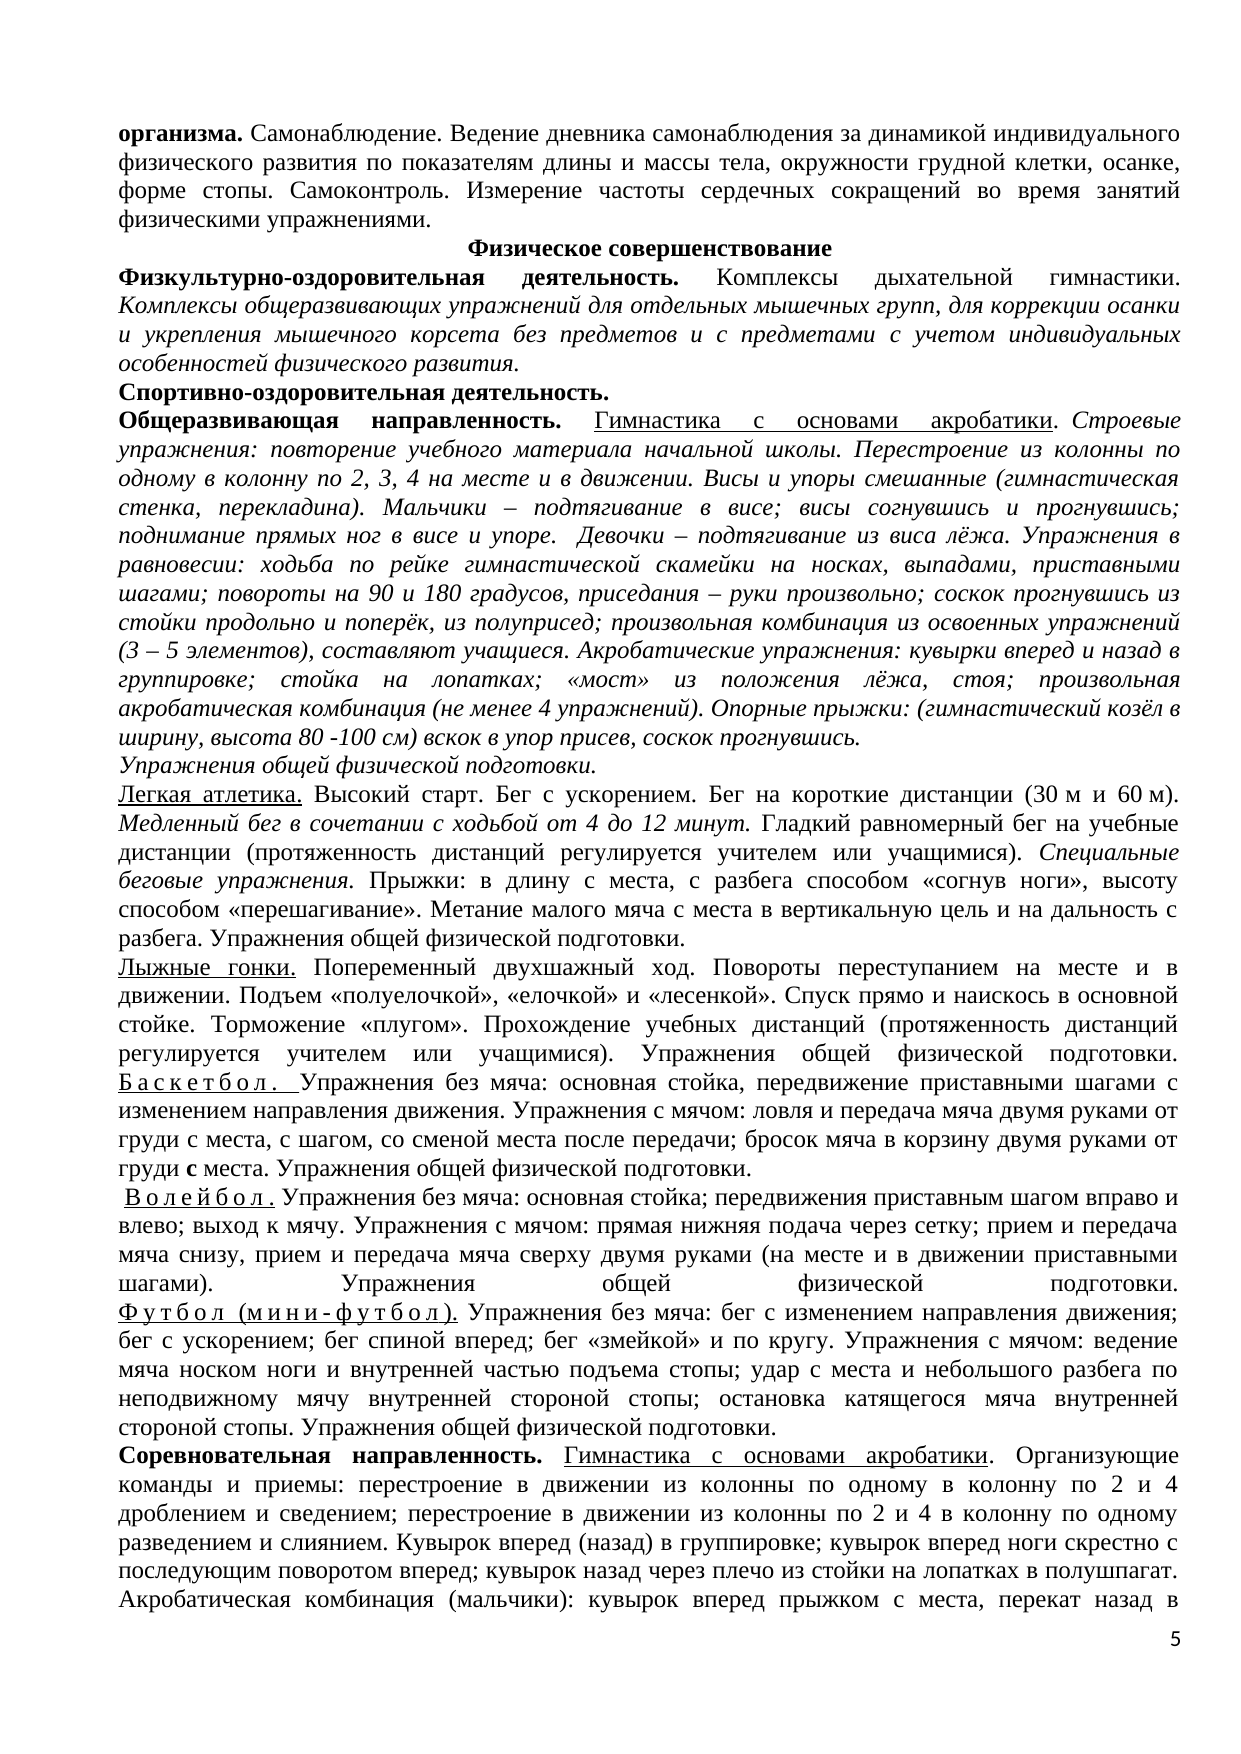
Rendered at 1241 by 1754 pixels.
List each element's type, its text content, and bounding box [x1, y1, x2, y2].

text Лыжные гонки. Попеременный двухшажный ход. Повороты переступанием на месте и в движении. Подъем «полуелочкой», «елочкой» и «лесенкой». Спуск прямо и наискось в основной стойке. Торможение «плугом». Прохождение учебных дистанций (протяженность дистанций регулируется учителем или учащимися). Упражнения общей физической подготовки. Баскетбол. Упражнения без мяча: основная стойка, передвижение приставными шагами с изменением направления движения. Упражнения с мячом: ловля и передача мяча двумя руками от груди с места, с шагом, со сменой места после передачи; бросок мяча в корзину двумя руками от груди с места. Упражнения общей физической подготовки. [118, 952, 1179, 1182]
text Упражнения общей физической подготовки. [118, 751, 1179, 779]
text Спортивно-оздоровительная деятельность. [118, 377, 1181, 406]
text Общеразвивающая направленность. Гимнастика с основами акробатики. Строевые упражнения: повторение учебного материала начальной школы. Перестроение из колонны по одному в колонну по 2, 3, 4 на месте и в движении. Висы и упоры смешанные (гимнастическая стенка, перекладина). Мальчики – подтягивание в висе; висы согнувшись и прогнувшись; поднимание прямых ног в висе и упоре. Девочки – подтягивание из виса лёжа. Упражнения в равновесии: ходьба по рейке гимнастической скамейки на носках, выпадами, приставными шагами; повороты на 90 и 180 градусов, приседания – руки произвольно; соскок прогнувшись из стойки продольно и поперёк, из полуприсед; произвольная комбинация из освоенных упражнений (3 – 5 элементов), составляют учащиеся. Акробатические упражнения: кувырки вперед и назад в группировке; стойка на лопатках; «мост» из положения лёжа, стоя; произвольная акробатическая комбинация (не менее 4 упражнений). Опорные прыжки: (гимнастический козёл в ширину, высота 80 -100 см) вскок в упор присев, соскок прогнувшись. [118, 406, 1181, 751]
text Физическое совершенствование [118, 233, 1181, 262]
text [118, 1441, 1179, 1613]
text Волейбол. Упражнения без мяча: основная стойка; передвижения приставным шагом вправо и влево; выход к мячу. Упражнения с мячом: прямая нижняя подача через сетку; прием и передача мяча снизу, прием и передача мяча сверху двумя руками (на месте и в движении приставными шагами). Упражнения общей физической подготовки. Футбол (мини-футбол). Упражнения без мяча: бег с изменением направления движения; бег с ускорением; бег спиной вперед; бег «змейкой» и по кругу. Упражнения с мячом: ведение мяча носком ноги и внутренней частью подъема стопы; удар с места и небольшого разбега по неподвижному мячу внутренней стороной стопы; остановка катящегося мяча внутренней стороной стопы. Упражнения общей физической подготовки. [118, 1182, 1179, 1441]
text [118, 118, 1181, 233]
text Физкультурно-оздоровительная деятельность. Комплексы дыхательной гимнастики. Комплексы общеразвивающих упражнений для отдельных мышечных групп, для коррекции осанки и укрепления мышечного корсета без предметов и с предметами с учетом индивидуальных особенностей физического развития. [118, 262, 1181, 377]
text Легкая атлетика. Высокий старт. Бег с ускорением. Бег на короткие дистанции (30 м и 60 м). Медленный бег в сочетании с ходьбой от 4 до 12 минут. Гладкий равномерный бег на учебные дистанции (протяженность дистанций регулируется учителем или учащимися). Специальные беговые упражнения. Прыжки: в длину с места, с разбега способом «согнув ноги», высоту способом «перешагивание». Метание малого мяча с места в вертикальную цель и на дальность с разбега. Упражнения общей физической подготовки. [118, 779, 1179, 952]
